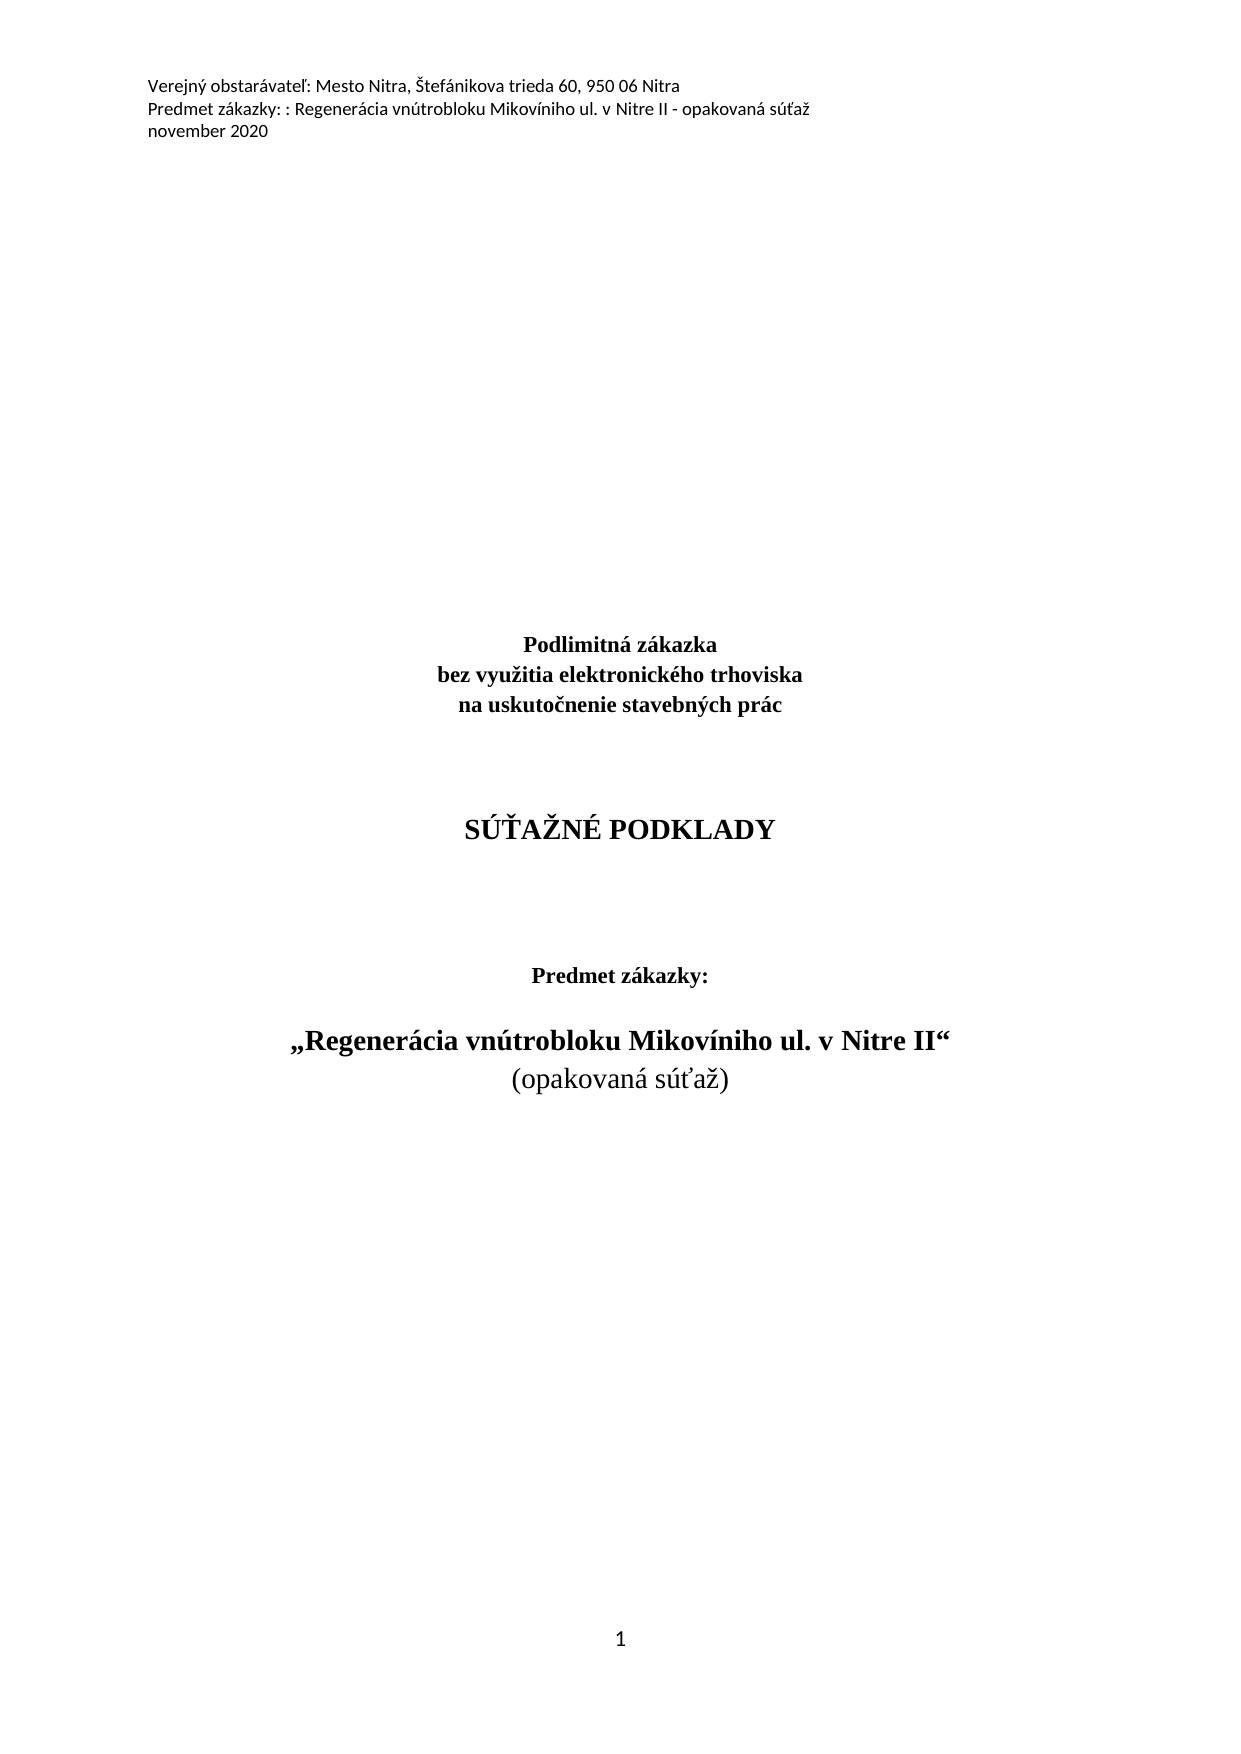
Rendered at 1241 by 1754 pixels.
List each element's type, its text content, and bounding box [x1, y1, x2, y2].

text „Regenerácia vnútrobloku Mikovíniho ul. v Nitre II“ [148, 1023, 1093, 1056]
text Podlimitná zákazka [148, 631, 1093, 657]
text na uskutočnenie stavebných prác [148, 691, 1093, 718]
text SÚŤAŽNÉ PODKLADY [148, 812, 1093, 846]
text Predmet zákazky: [148, 962, 1093, 988]
text bez využitia elektronického trhoviska [148, 661, 1093, 687]
text (opakovaná súťaž) [148, 1061, 1093, 1095]
